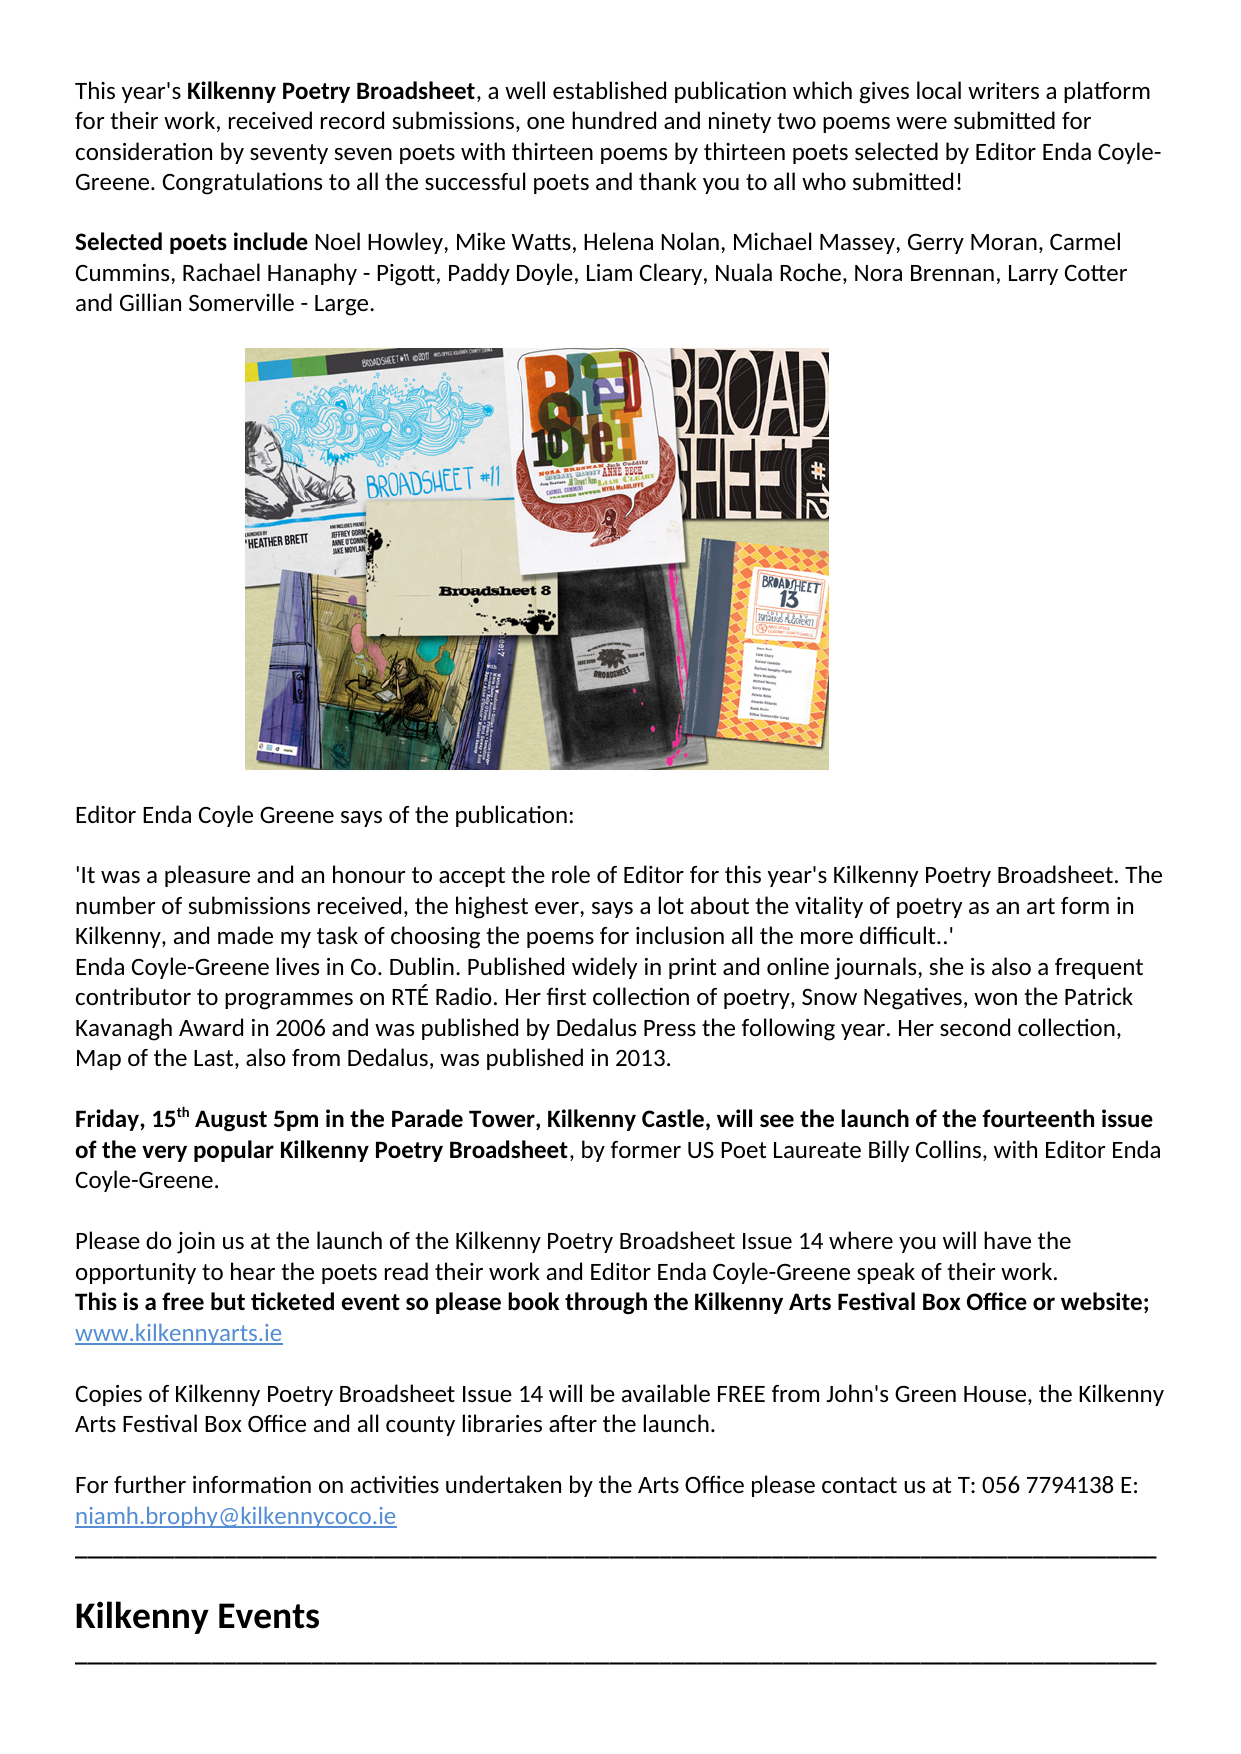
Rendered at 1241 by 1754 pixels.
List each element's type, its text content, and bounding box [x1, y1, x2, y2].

text Editor Enda Coyle Greene says of the publication: [75, 799, 1165, 830]
text Selected poets include Noel Howley, Mike Watts, Helena Nolan, Michael Massey, Gerry Moran, Carmel Cummins, Rachael Hanaphy - Pigott, Paddy Doyle, Liam Cleary, Nuala Roche, Nora Brennan, Larry Cotter and Gillian Somerville - Large. [75, 226, 1165, 318]
text Friday, 15th August 5pm in the Parade Tower, Kilkenny Castle, will see the launch of the fourteenth issue of the very popular Kilkenny Poetry Broadsheet, by former US Poet Laureate Billy Collins, with Editor Enda Coyle-Greene. [75, 1103, 1165, 1195]
text Please do join us at the launch of the Kilkenny Poetry Broadsheet Issue 14 where you will have the opportunity to hear the poets read their work and Editor Enda Coyle-Greene speak of their work. [75, 1226, 1165, 1287]
picture [243, 347, 830, 771]
text 'It was a pleasure and an honour to accept the role of Editor for this year's Kilkenny Poetry Broadsheet. The number of submissions received, the highest ever, says a lot about the vitality of poetry as an art form in Kilkenny, and made my task of choosing the poems for inclusion all the more difficult..' Enda Coyle-Greene lives in Co. Dublin. Published widely in print and online journals, she is also a frequent contributor to programmes on RTÉ Radio. Her first collection of poetry, Snow Negatives, won the Patrick Kavanagh Award in 2006 and was published by Dedalus Press the following year. Her second collection, Map of the Last, also from Dedalus, was published in 2013. [75, 859, 1165, 1073]
text Copies of Kilkenny Poetry Broadsheet Issue 14 will be available FREE from John's Green House, the Kilkenny Arts Festival Box Office and all county libraries after the launch. [75, 1378, 1165, 1439]
text Kilkenny Events [75, 1592, 1165, 1638]
text _______________________________________________________________________________________ [75, 1638, 1165, 1668]
text _______________________________________________________________________________________ [75, 1531, 1165, 1561]
text For further information on activities undertaken by the Arts Office please contact us at T: 056 7794138 E: niamh.brophy@kilkennycoco.ie [75, 1470, 1165, 1531]
text This year's Kilkenny Poetry Broadsheet, a well established publication which gives local writers a platform for their work, received record submissions, one hundred and ninety two poems were submitted for consideration by seventy seven poets with thirteen poems by thirteen poets selected by Editor Enda Coyle-Greene. Congratulations to all the successful poets and thank you to all who submitted! [75, 75, 1165, 197]
text This is a free but ticketed event so please book through the Kilkenny Arts Festival Box Office or website; www.kilkennyarts.ie [75, 1287, 1165, 1348]
